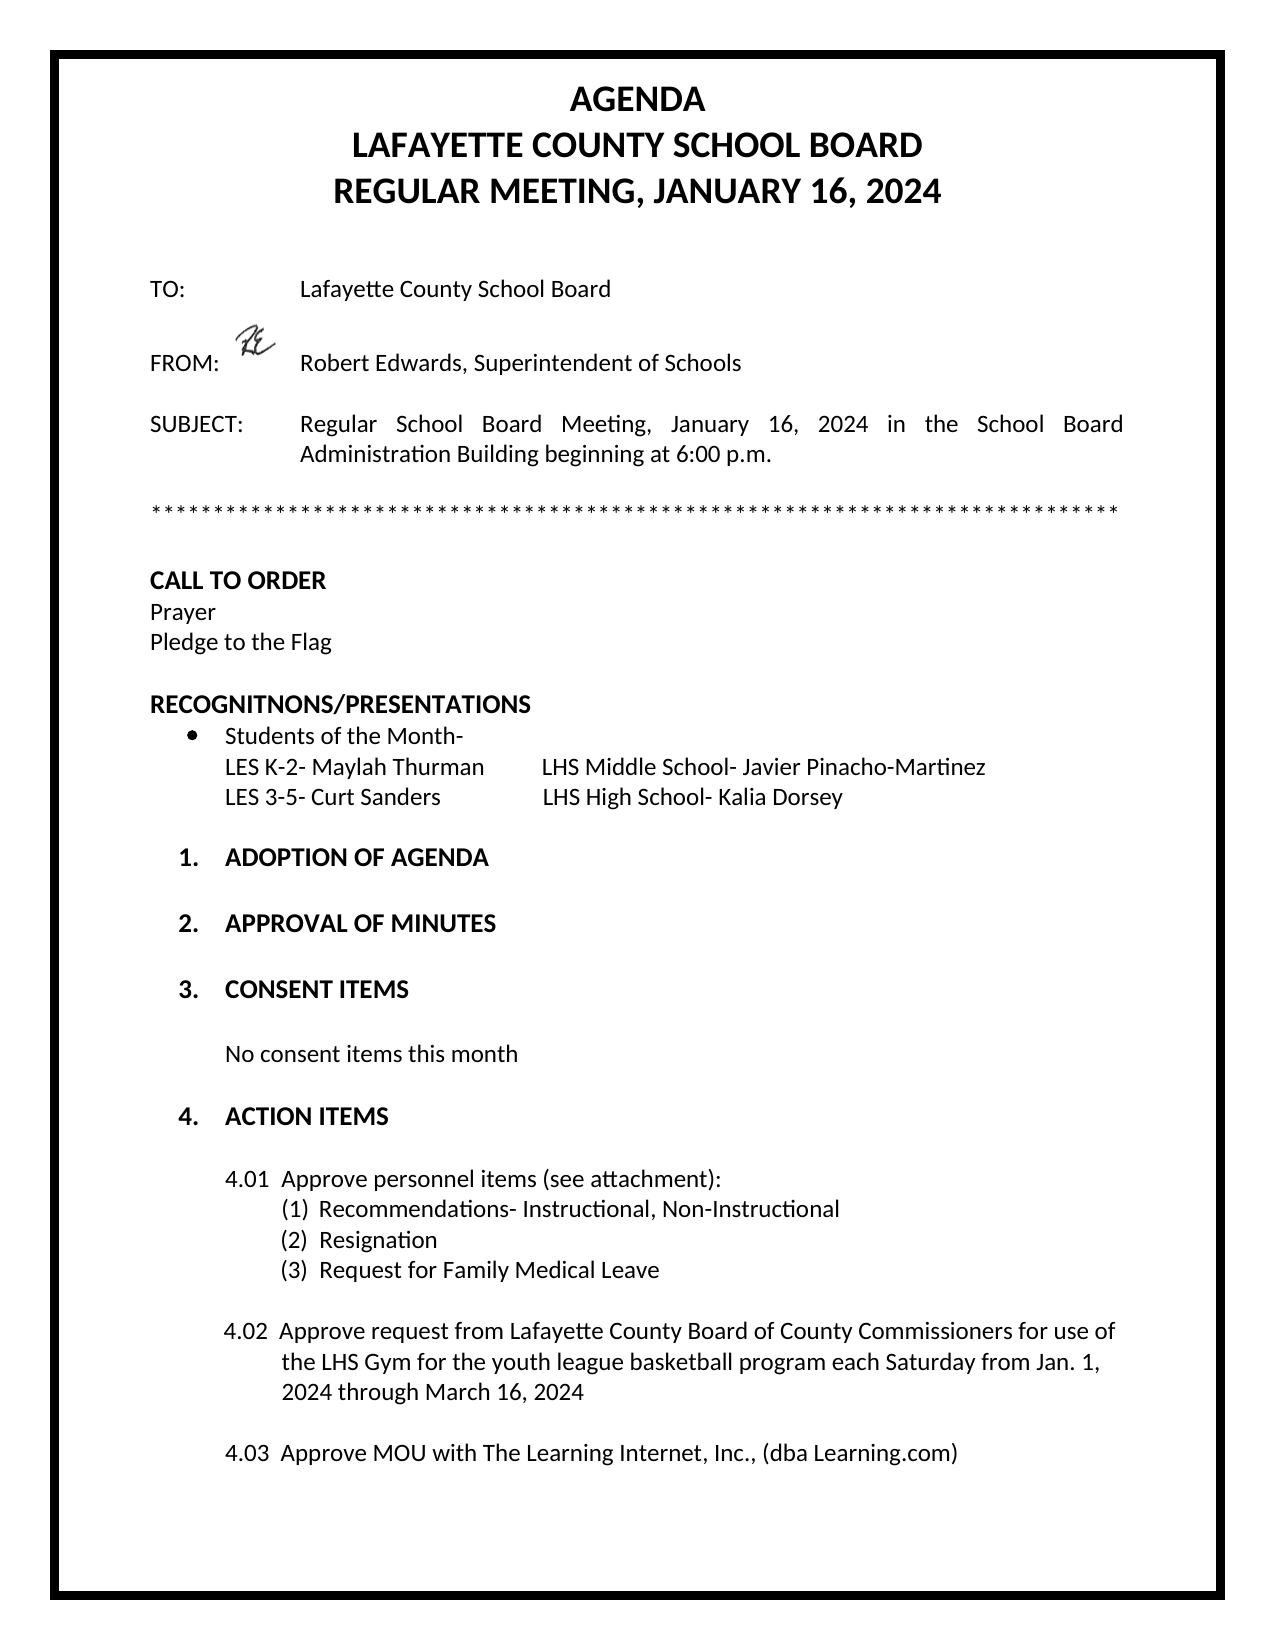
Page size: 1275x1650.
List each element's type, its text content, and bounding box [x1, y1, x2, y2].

text TO: Lafayette County School Board [150, 273, 1125, 304]
text FROM: Robert Edwards, Superintendent of Schools [150, 304, 1125, 377]
text 4.03 Approve MOU with The Learning Internet, Inc., (dba Learning.com) [225, 1437, 1125, 1468]
list CONSENT ITEMS [178, 972, 1125, 1005]
text CALL TO ORDER [150, 563, 1125, 596]
list Students of the Month- [187, 721, 1125, 751]
list Approve personnel items (see attachment): [225, 1163, 1125, 1193]
text REGULAR MEETING, JANUARY 16, 2024 [150, 167, 1125, 212]
text 2024 through March 16, 2024 [225, 1376, 1125, 1407]
text Pledge to the Flag [150, 626, 1125, 657]
list Recommendations- Instructional, Non-Instructional [281, 1193, 1125, 1224]
text Prayer [150, 596, 1125, 626]
list ACTION ITEMS [178, 1099, 1125, 1132]
text AGENDA [150, 75, 1125, 121]
list LES K-2- Maylah Thurman LHS Middle School- Javier Pinacho-Martinez [225, 751, 1125, 782]
text SUBJECT: Regular School Board Meeting, January 16, 2024 in the School Board Administration Building beginning at 6:00 p.m. [150, 408, 1125, 469]
text 4.02 Approve request from Lafayette County Board of County Commissioners for use of [150, 1315, 1125, 1346]
text No consent items this month [225, 1038, 1125, 1069]
picture [225, 304, 284, 371]
text the LHS Gym for the youth league basketball program each Saturday from Jan. 1, [225, 1346, 1125, 1376]
text LAFAYETTE COUNTY SCHOOL BOARD [150, 121, 1125, 167]
text RECOGNITNONS/PRESENTATIONS [150, 687, 1125, 721]
list ADOPTION OF AGENDA [178, 840, 1125, 873]
text ****************************************************************************** [150, 499, 1125, 530]
text (2) Resignation [150, 1224, 1125, 1254]
list LES 3-5- Curt Sanders LHS High School- Kalia Dorsey [225, 782, 1125, 812]
list APPROVAL OF MINUTES [178, 906, 1125, 939]
text (3) Request for Family Medical Leave [150, 1254, 1125, 1285]
